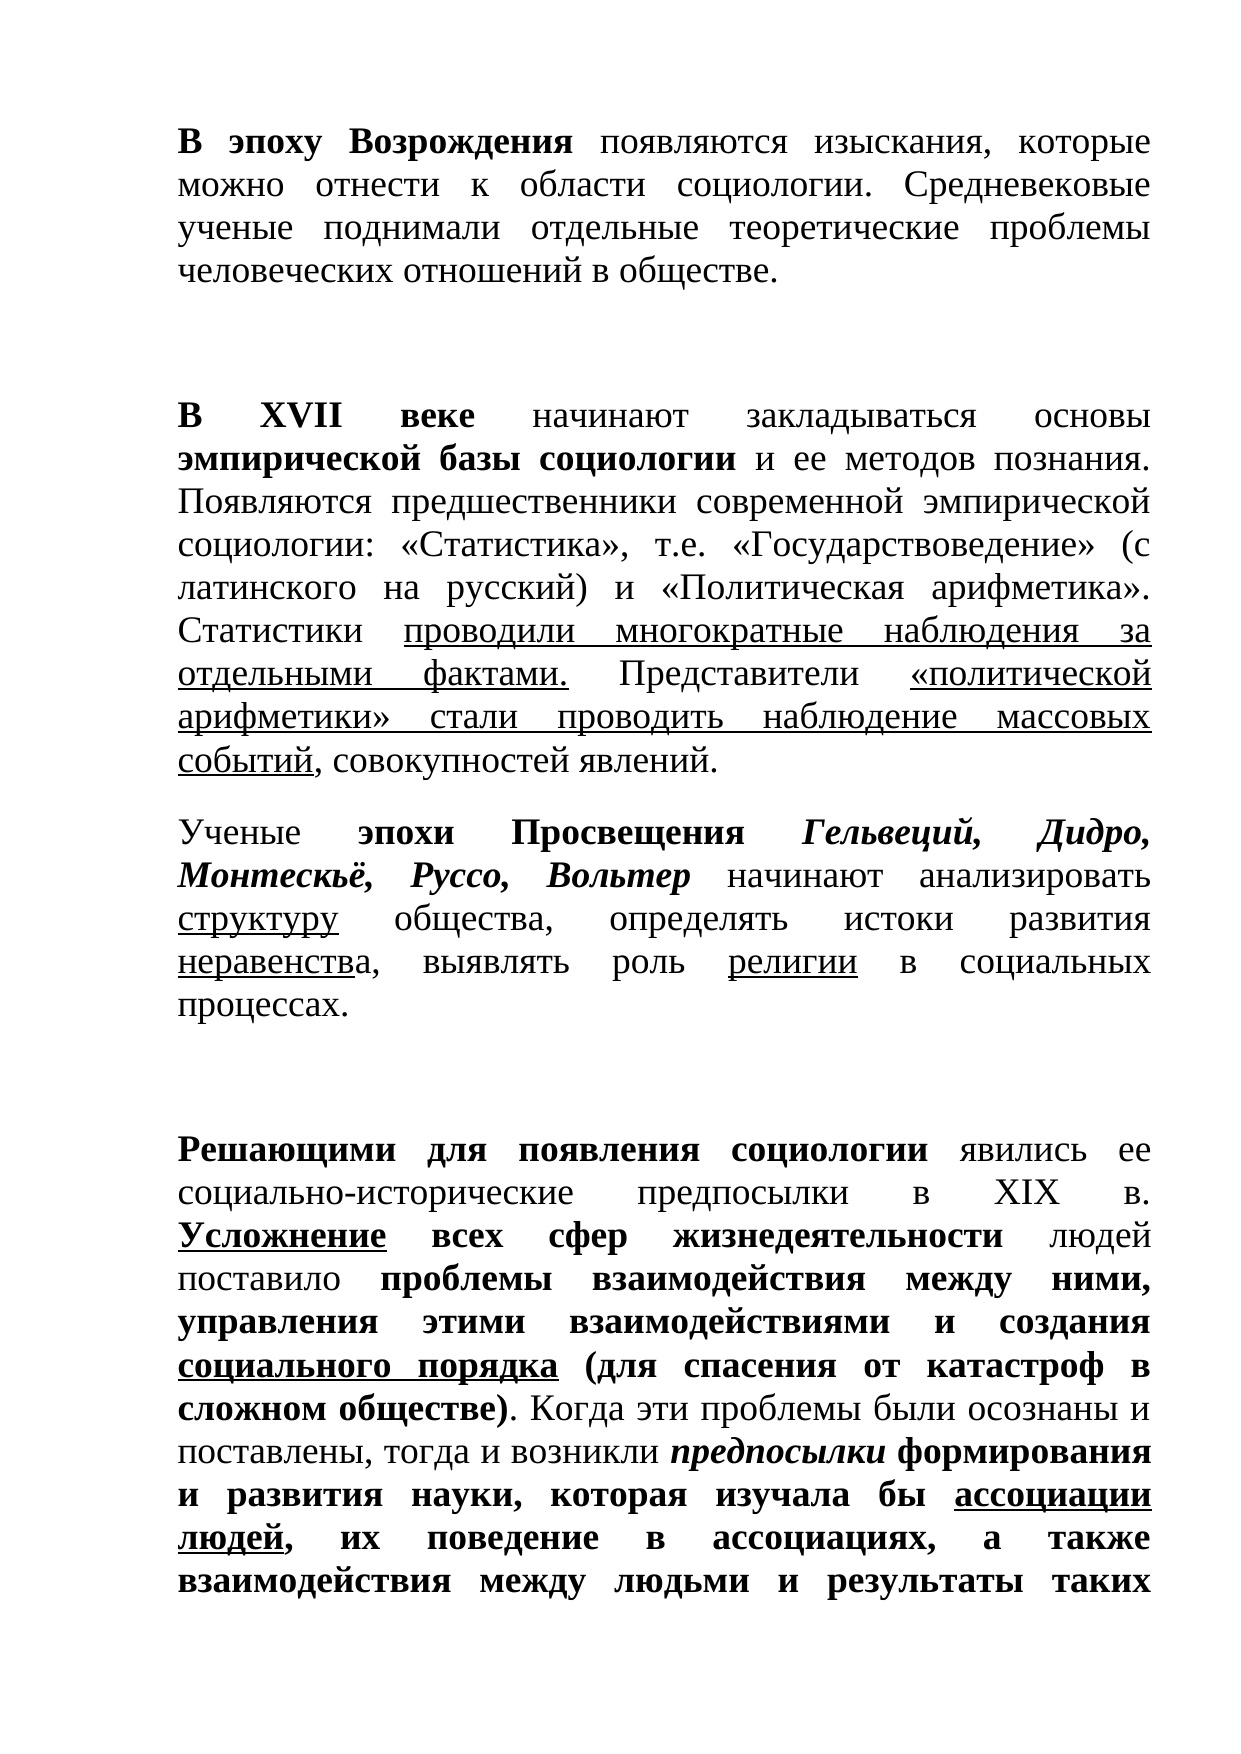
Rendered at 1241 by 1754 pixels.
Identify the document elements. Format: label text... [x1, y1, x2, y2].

text Ученые эпохи Просвещения Гельвеций, Дидро, Монтескьё, Руссо, Вольтер начинают анализировать структуру общества, определять истоки развития неравенства, выявлять роль религии в социальных процессах. [177, 809, 1152, 1025]
text В XVII веке начинают закладываться основы эмпирической базы социологии и ее методов познания. Появляются предшественники современной эмпирической социологии: «Статистика», т.е. «Государствоведение» (с латинского на русский) и «Политическая арифметика». Статистики проводили многократные наблюдения за отдельными фактами. Представители «политической арифметики» стали проводить наблюдение массовых событий, совокупностей явлений. [177, 732, 1152, 780]
text В XVII веке начинают закладываться основы эмпирической базы социологии и ее методов познания. Появляются предшественники современной эмпирической социологии: «Статистика», т.е. «Государствоведение» (с латинского на русский) и «Политическая арифметика». Статистики проводили многократные наблюдения за отдельными фактами. Представители «политической арифметики» стали проводить наблюдение массовых событий, совокупностей явлений. [177, 392, 1152, 731]
text В эпоху Возрождения появляются изыскания, которые можно отнести к области социологии. Средневековые ученые поднимали отдельные теоретические проблемы человеческих отношений в обществе. [177, 118, 1152, 291]
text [177, 1126, 1152, 1601]
